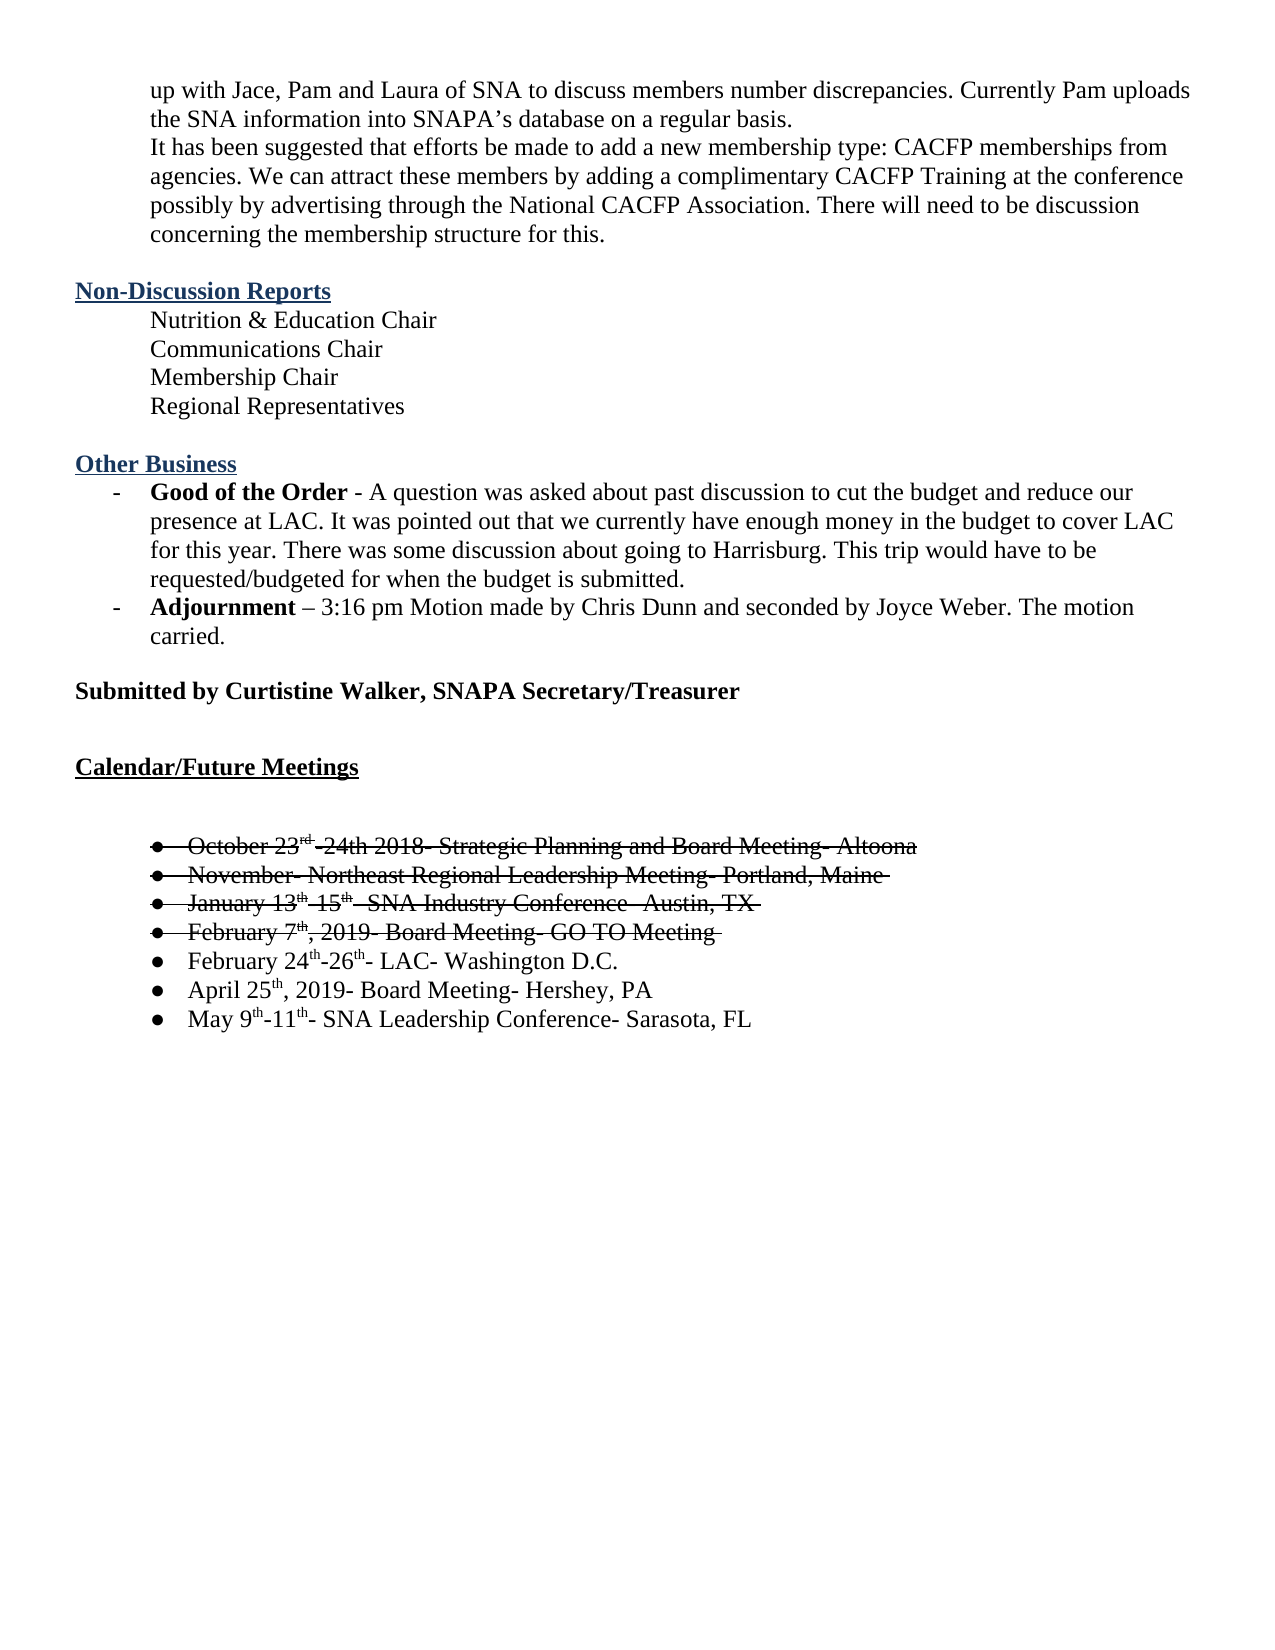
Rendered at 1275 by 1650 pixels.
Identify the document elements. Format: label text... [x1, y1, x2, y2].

list November- Northeast Regional Leadership Meeting- Portland, Maine [150, 859, 1200, 888]
list Adjournment – 3:16 pm Motion made by Chris Dunn and seconded by Joyce Weber. The motion carried. [112, 592, 1200, 650]
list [150, 75, 1200, 132]
list October 23rd -24th 2018- Strategic Planning and Board Meeting- Altoona [150, 831, 1200, 859]
text Communications Chair [75, 334, 1200, 362]
list February 24th-26th- LAC- Washington D.C. [150, 946, 1200, 975]
text Non-Discussion Reports [75, 276, 1200, 305]
list May 9th-11th- SNA Leadership Conference- Sarasota, FL [150, 1004, 1200, 1033]
text Other Business [75, 449, 1200, 477]
list January 13th-15th- SNA Industry Conference- Austin, TX [150, 888, 1200, 917]
text Submitted by Curtistine Walker, SNAPA Secretary/Treasurer [75, 676, 1200, 705]
list April 25th, 2019- Board Meeting- Hershey, PA [150, 975, 1200, 1004]
list It has been suggested that efforts be made to add a new membership type: CACFP memberships from agencies. We can attract these members by adding a complimentary CACFP Training at the conference possibly by advertising through the National CACFP Association. There will need to be discussion concerning the membership structure for this. [150, 132, 1200, 247]
text Nutrition & Education Chair [75, 305, 1200, 334]
list Good of the Order - A question was asked about past discussion to cut the budget and reduce our presence at LAC. It was pointed out that we currently have enough money in the budget to cover LAC for this year. There was some discussion about going to Harrisburg. This trip would have to be requested/budgeted for when the budget is submitted. [112, 477, 1200, 592]
list February 7th, 2019- Board Meeting- GO TO Meeting [150, 917, 1200, 946]
text Regional Representatives [75, 391, 1200, 420]
text Calendar/Future Meetings [75, 752, 1200, 781]
text Membership Chair [75, 362, 1200, 391]
